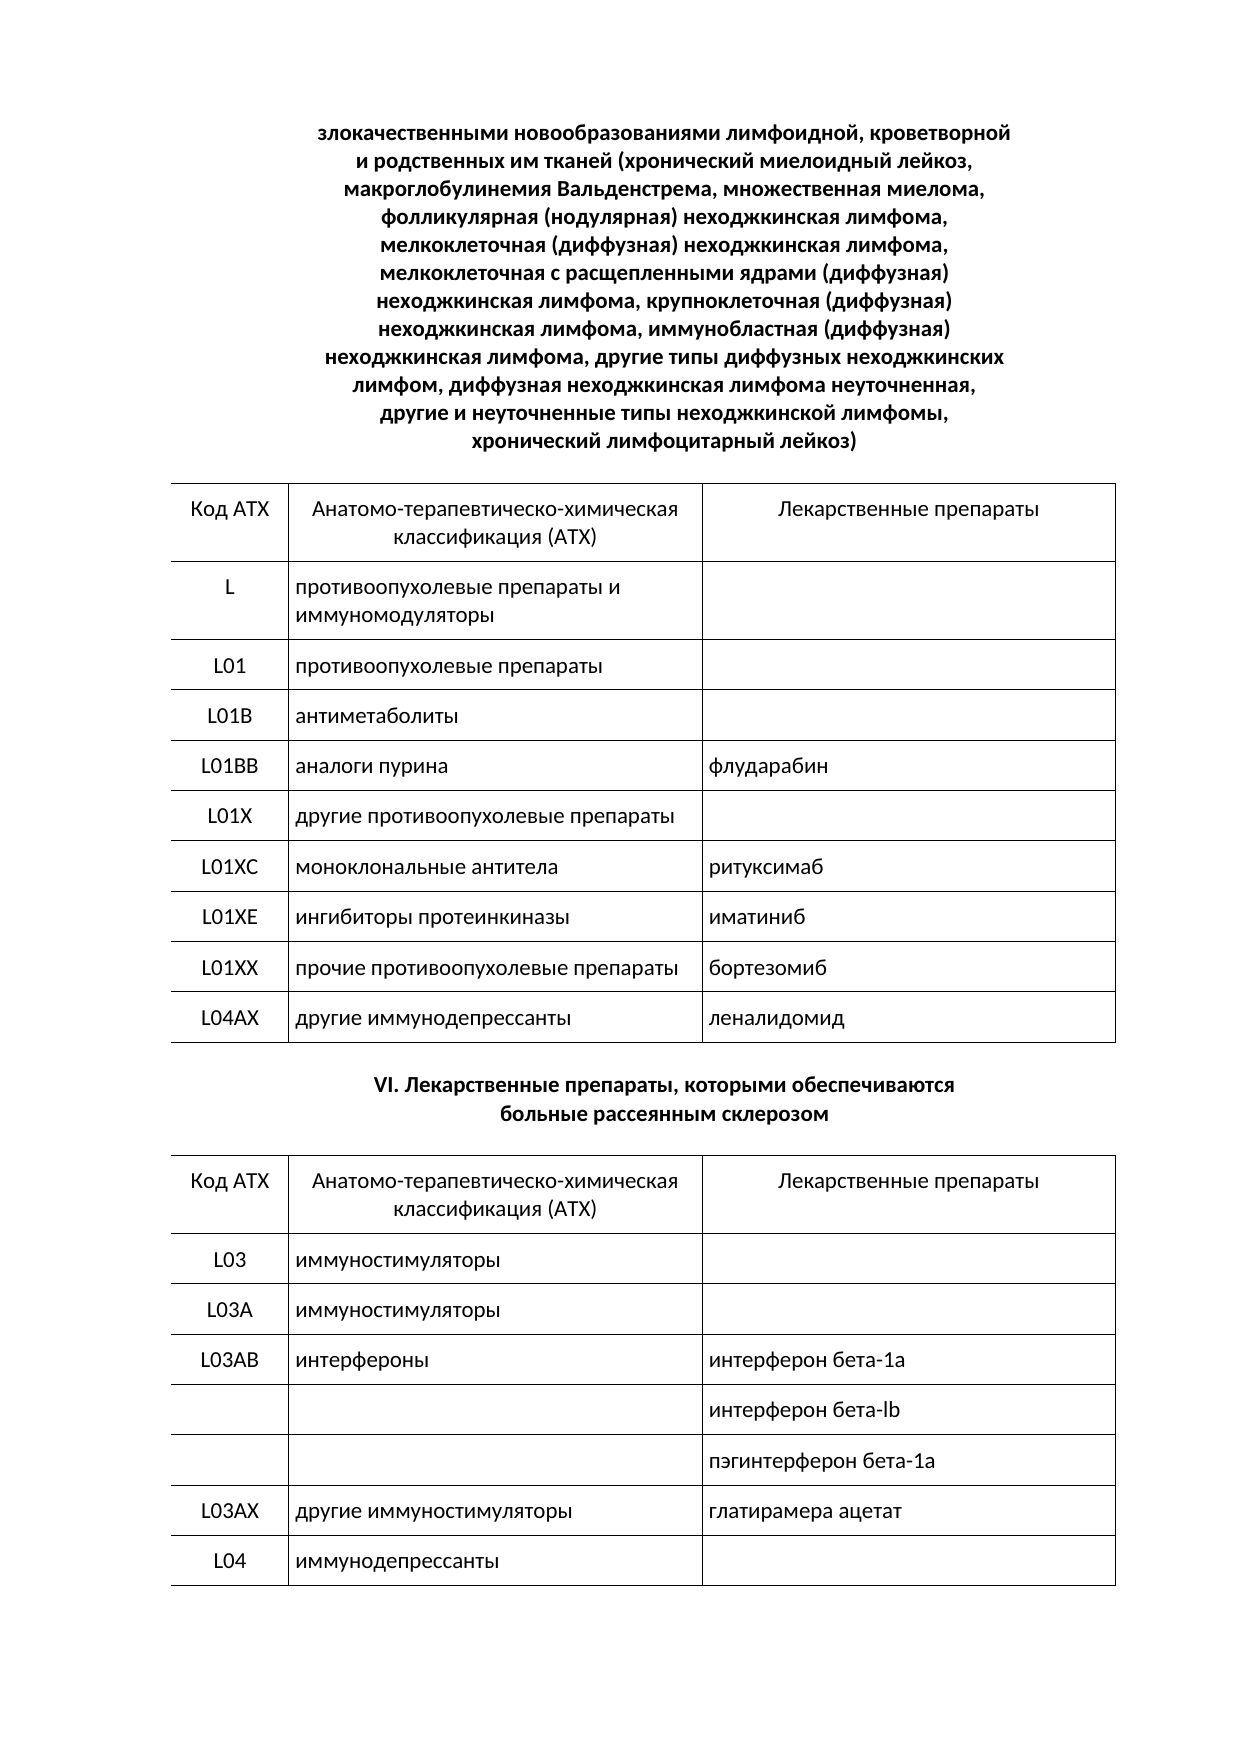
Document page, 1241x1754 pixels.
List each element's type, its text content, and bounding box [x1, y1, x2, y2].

table_cell интерферон бета-1a [703, 1335, 1115, 1384]
table_header Код АТХ [171, 1156, 288, 1233]
table_cell L [171, 562, 288, 639]
table_cell [289, 1385, 702, 1434]
table_cell [289, 1435, 702, 1484]
title хронический лимфоцитарный лейкоз) [177, 426, 1152, 454]
table_cell L01BB [171, 741, 288, 790]
title неходжкинская лимфома, иммунобластная (диффузная) [177, 314, 1152, 342]
table_cell глатирамера ацетат [703, 1486, 1115, 1535]
table_cell L03AB [171, 1335, 288, 1384]
table_cell бортезомиб [703, 942, 1115, 991]
table_cell [703, 1234, 1115, 1283]
table_cell леналидомид [703, 992, 1115, 1042]
title мелкоклеточная с расщепленными ядрами (диффузная) [177, 258, 1152, 286]
table_cell иммуностимуляторы [289, 1234, 702, 1283]
table_cell иммунодепрессанты [289, 1536, 702, 1585]
table_cell [703, 690, 1115, 740]
table_cell L01XE [171, 892, 288, 941]
table_cell L03AX [171, 1486, 288, 1535]
title мелкоклеточная (диффузная) неходжкинская лимфома, [177, 230, 1152, 258]
table_cell [703, 791, 1115, 840]
table_cell [171, 1435, 288, 1484]
table_cell флударабин [703, 741, 1115, 790]
table_cell [703, 1284, 1115, 1334]
table_cell моноклональные антитела [289, 841, 702, 891]
table_cell иматиниб [703, 892, 1115, 941]
table_cell L01X [171, 791, 288, 840]
title другие и неуточненные типы неходжкинской лимфомы, [177, 398, 1152, 426]
table_cell пэгинтерферон бета-1a [703, 1435, 1115, 1484]
table_cell L03A [171, 1284, 288, 1334]
table_cell другие иммунодепрессанты [289, 992, 702, 1042]
table_cell ингибиторы протеинкиназы [289, 892, 702, 941]
table_cell [703, 640, 1115, 689]
table_cell интерферон бета-lb [703, 1385, 1115, 1434]
table_cell иммуностимуляторы [289, 1284, 702, 1334]
table_cell противоопухолевые препараты и иммуномодуляторы [289, 562, 702, 639]
table_cell [171, 1385, 288, 1434]
table_header Анатомо-терапевтическо-химическая классификация (АТХ) [289, 1156, 702, 1233]
title VI. Лекарственные препараты, которыми обеспечиваются [177, 1071, 1152, 1099]
table_cell аналоги пурина [289, 741, 702, 790]
table_header Код АТХ [171, 484, 288, 561]
table_cell противоопухолевые препараты [289, 640, 702, 689]
table_cell [703, 1536, 1115, 1585]
table_cell интерфероны [289, 1335, 702, 1384]
table_cell L04AX [171, 992, 288, 1042]
table_cell прочие противоопухолевые препараты [289, 942, 702, 991]
table_cell L01B [171, 690, 288, 740]
title неходжкинская лимфома, крупноклеточная (диффузная) [177, 286, 1152, 314]
table_cell другие иммуностимуляторы [289, 1486, 702, 1535]
table_header Лекарственные препараты [703, 1156, 1115, 1233]
title больные рассеянным склерозом [177, 1099, 1152, 1127]
title неходжкинская лимфома, другие типы диффузных неходжкинских [177, 342, 1152, 370]
table_cell ритуксимаб [703, 841, 1115, 891]
title фолликулярная (нодулярная) неходжкинская лимфома, [177, 202, 1152, 230]
title и родственных им тканей (хронический миелоидный лейкоз, [177, 146, 1152, 174]
table_header Анатомо-терапевтическо-химическая классификация (АТХ) [289, 484, 702, 561]
title макроглобулинемия Вальденстрема, множественная миелома, [177, 174, 1152, 202]
table_cell L01XX [171, 942, 288, 991]
title лимфом, диффузная неходжкинская лимфома неуточненная, [177, 370, 1152, 398]
table_cell другие противоопухолевые препараты [289, 791, 702, 840]
table_cell L04 [171, 1536, 288, 1585]
title злокачественными новообразованиями лимфоидной, кроветворной [177, 118, 1152, 146]
table_cell L01 [171, 640, 288, 689]
table_cell L03 [171, 1234, 288, 1283]
table_cell антиметаболиты [289, 690, 702, 740]
table_cell [703, 562, 1115, 639]
table_cell L01XC [171, 841, 288, 891]
table_header Лекарственные препараты [703, 484, 1115, 561]
